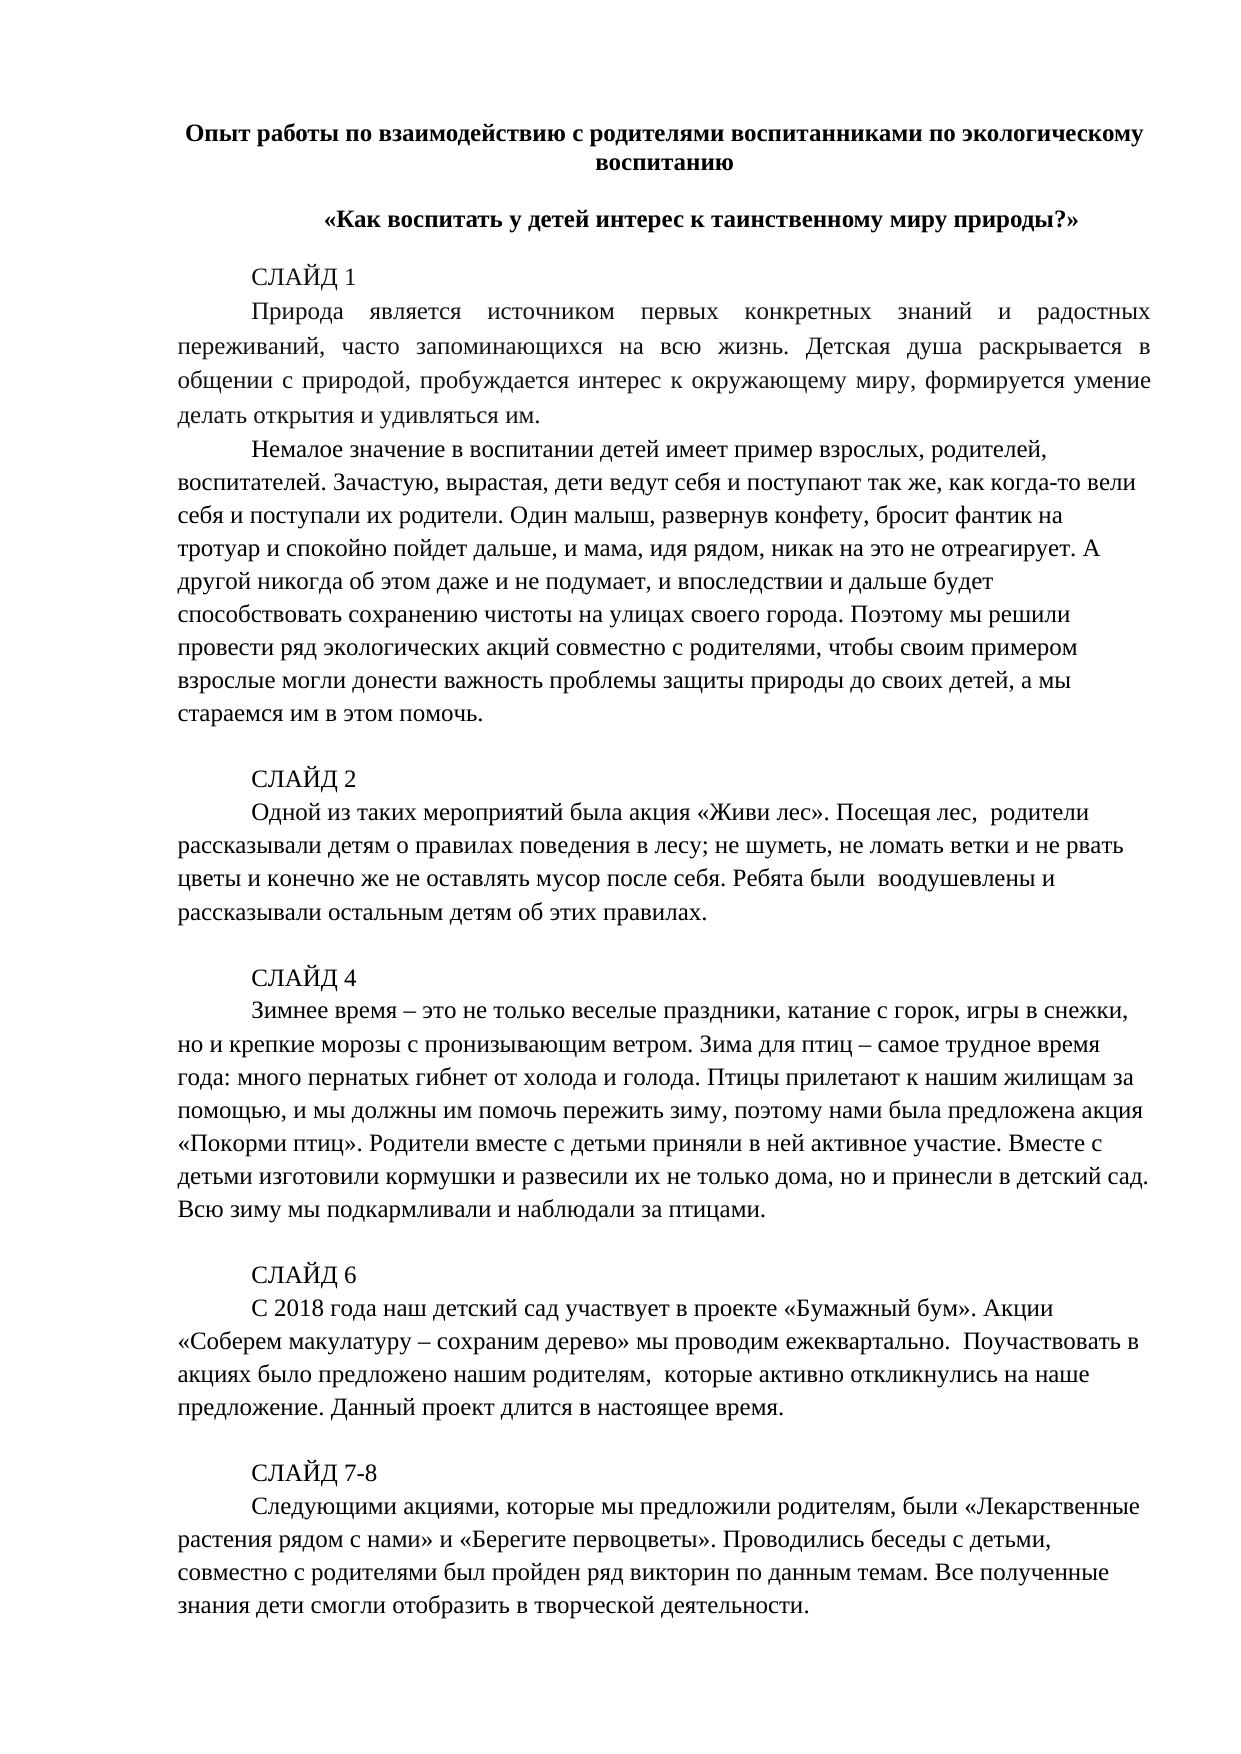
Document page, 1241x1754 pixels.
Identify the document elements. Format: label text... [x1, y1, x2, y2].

text Природа является источником первых конкретных знаний и радостных переживаний, часто запоминающихся на всю жизнь. Детская душа раскрывается в общении с природой, пробуждается интерес к окружающему миру, формируется умение делать открытия и удивляться им. [177, 296, 1152, 428]
text Одной из таких мероприятий была акция «Живи лес». Посещая лес, родители рассказывали детям о правилах поведения в лесу; не шуметь, не ломать ветки и не рвать цветы и конечно же не оставлять мусор после себя. Ребята были воодушевлены и рассказывали остальным детям об этих правилах. [177, 797, 1152, 925]
text СЛАЙД 6 [177, 1260, 1152, 1288]
text СЛАЙД 2 [177, 764, 1152, 793]
text Опыт работы по взаимодействию с родителями воспитанниками по экологическому воспитанию [177, 118, 1152, 176]
text СЛАЙД 4 [177, 963, 1152, 991]
text Немалое значение в воспитании детей имеет пример взрослых, родителей, воспитателей. Зачастую, вырастая, дети ведут себя и поступают так же, как когда-то вели себя и поступали их родители. Один малыш, развернув конфету, бросит фантик на тротуар и спокойно пойдет дальше, и мама, идя рядом, никак на это не отреагирует. А другой никогда об этом даже и не подумает, и впоследствии и дальше будет способствовать сохранению чистоты на улицах своего города. Поэтому мы решили провести ряд экологических акций совместно с родителями, чтобы своим примером взрослые могли донести важность проблемы защиты природы до своих детей, а мы стараемся им в этом помочь. [177, 434, 1152, 727]
text Зимнее время – это не только веселые праздники, катание с горок, игры в снежки, но и крепкие морозы с пронизывающим ветром. Зима для птиц – самое трудное время года: много пернатых гибнет от холода и голода. Птицы прилетают к нашим жилищам за помощью, и мы должны им помочь пережить зиму, поэтому нами была предложена акция «Покорми птиц». Родители вместе с детьми приняли в ней активное участие. Вместе с детьми изготовили кормушки и развесили их не только дома, но и принесли в детский сад. Всю зиму мы подкармливали и наблюдали за птицами. [177, 996, 1152, 1222]
text СЛАЙД 1 [177, 262, 1152, 291]
text Следующими акциями, которые мы предложили родителям, были «Лекарственные растения рядом с нами» и «Берегите первоцветы». Проводились беседы с детьми, совместно с родителями был пройден ряд викторин по данным темам. Все полученные знания дети смогли отобразить в творческой деятельности. [177, 1491, 1152, 1619]
text «Как воспитать у детей интерес к таинственному миру природы?» [177, 204, 1152, 233]
text С 2018 года наш детский сад участвует в проекте «Бумажный бум». Акции «Соберем макулатуру – сохраним дерево» мы проводим ежеквартально. Поучаствовать в акциях было предложено нашим родителям, которые активно откликнулись на наше предложение. Данный проект длится в настоящее время. [177, 1293, 1152, 1421]
text СЛАЙД 7-8 [177, 1458, 1152, 1487]
